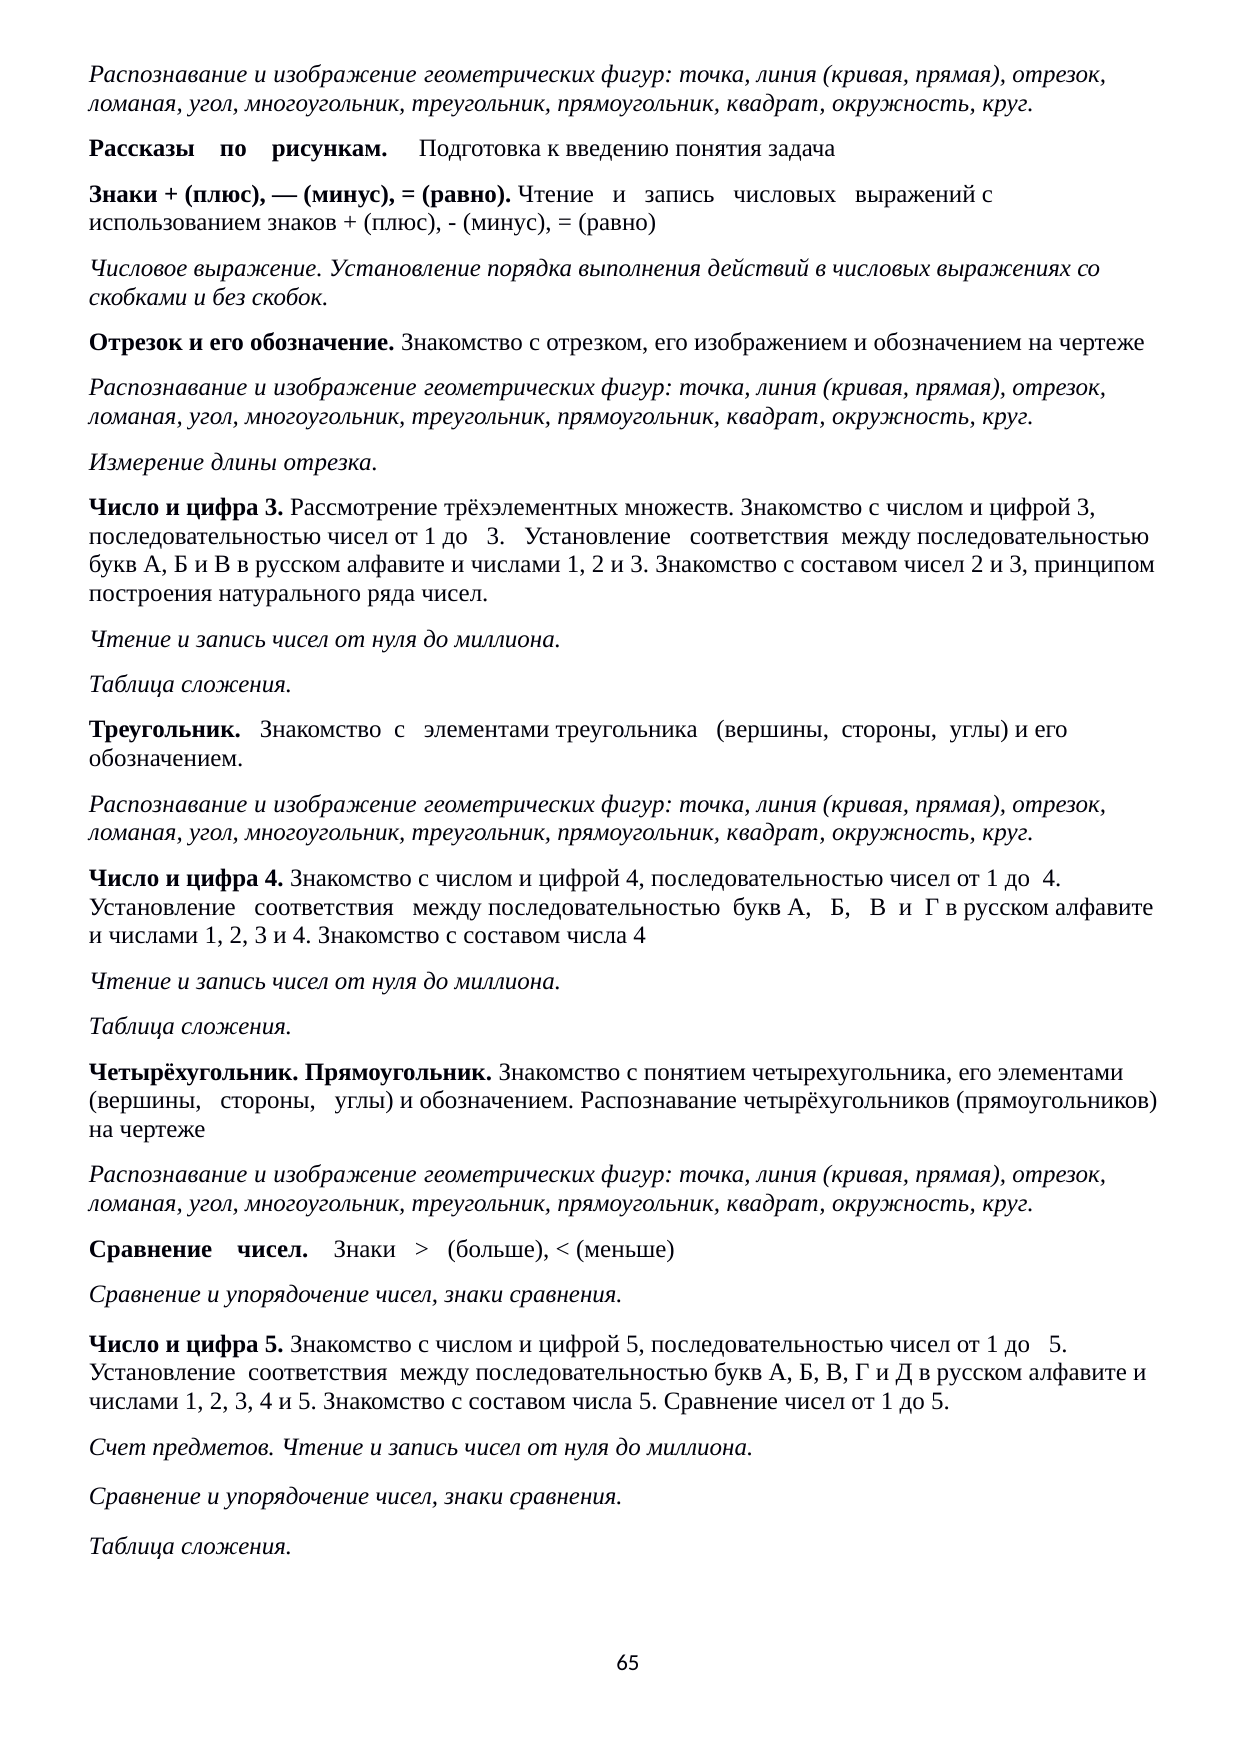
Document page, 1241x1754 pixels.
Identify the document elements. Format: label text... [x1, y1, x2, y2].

text Таблица сложения. [89, 669, 1167, 698]
text Сравнение и упорядочение чисел, знаки сравнения. [89, 1279, 1167, 1308]
text Распознавание и изображение геометрических фигур: точка, линия (кривая, прямая), отрезок, ломаная, угол, многоугольник, треугольник, прямоугольник, квадрат, окружность, круг. [89, 372, 1167, 430]
text Число и цифра 5. Знакомство с числом и цифрой 5, последовательностью чисел от 1 до 5. Установление соответствия между последовательностью букв А, Б, В, Г и Д в русском алфавите и числами 1, 2, 3, 4 и 5. Знакомство с составом числа 5. Сравнение чисел от 1 до 5. [89, 1329, 1167, 1415]
text Знаки + (плюс), — (минус), = (равно). Чтение и запись числовых выражений с использованием знаков + (плюс), - (минус), = (равно) [89, 179, 1167, 236]
text Сравнение чисел. Знаки > (больше), < (меньше) [89, 1234, 1167, 1262]
text Число и цифра 3. Рассмотрение трёхэлементных множеств. Знакомство с числом и цифрой 3, последовательностью чисел от 1 до 3. Установление соответствия между последовательностью букв А, Б и В в русском алфавите и числами 1, 2 и 3. Знакомство с составом чисел 2 и 3, принципом построения натурального ряда чисел. [89, 492, 1167, 607]
text Сравнение и упорядочение чисел, знаки сравнения. [89, 1481, 1167, 1510]
text Распознавание и изображение геометрических фигур: точка, линия (кривая, прямая), отрезок, ломаная, угол, многоугольник, треугольник, прямоугольник, квадрат, окружность, круг. [89, 59, 1167, 117]
text Отрезок и его обозначение. Знакомство с отрезком, его изображением и обозначением на чертеже [89, 327, 1167, 356]
text Числовое выражение. Установление порядка выполнения действий в числовых выражениях со скобками и без скобок. [89, 253, 1167, 310]
text Треугольник. Знакомство с элементами треугольника (вершины, стороны, углы) и его обозначением. [89, 714, 1167, 772]
text Четырёхугольник. Прямоугольник. Знакомство с понятием четырехугольника, его элементами (вершины, стороны, углы) и обозначением. Распознавание четырёхугольников (прямоугольников) на чертеже [89, 1057, 1167, 1143]
text Счет предметов. Чтение и запись чисел от нуля до миллиона. [89, 1432, 1167, 1460]
text Таблица сложения. [89, 1531, 1167, 1559]
text Измерение длины отрезка. [89, 447, 1167, 475]
text Таблица сложения. [89, 1011, 1167, 1040]
text Чтение и запись чисел от нуля до миллиона. [89, 624, 1167, 652]
text Распознавание и изображение геометрических фигур: точка, линия (кривая, прямая), отрезок, ломаная, угол, многоугольник, треугольник, прямоугольник, квадрат, окружность, круг. [89, 1159, 1167, 1217]
text Рассказы по рисункам. Подготовка к введению понятия задача [89, 133, 1167, 162]
text Чтение и запись чисел от нуля до миллиона. [89, 966, 1167, 994]
text Распознавание и изображение геометрических фигур: точка, линия (кривая, прямая), отрезок, ломаная, угол, многоугольник, треугольник, прямоугольник, квадрат, окружность, круг. [89, 789, 1167, 846]
text Число и цифра 4. Знакомство с числом и цифрой 4, последовательностью чисел от 1 до 4. Установление соответствия между последовательностью букв А, Б, В и Г в русском алфавите и числами 1, 2, 3 и 4. Знакомство с составом числа 4 [89, 863, 1167, 949]
